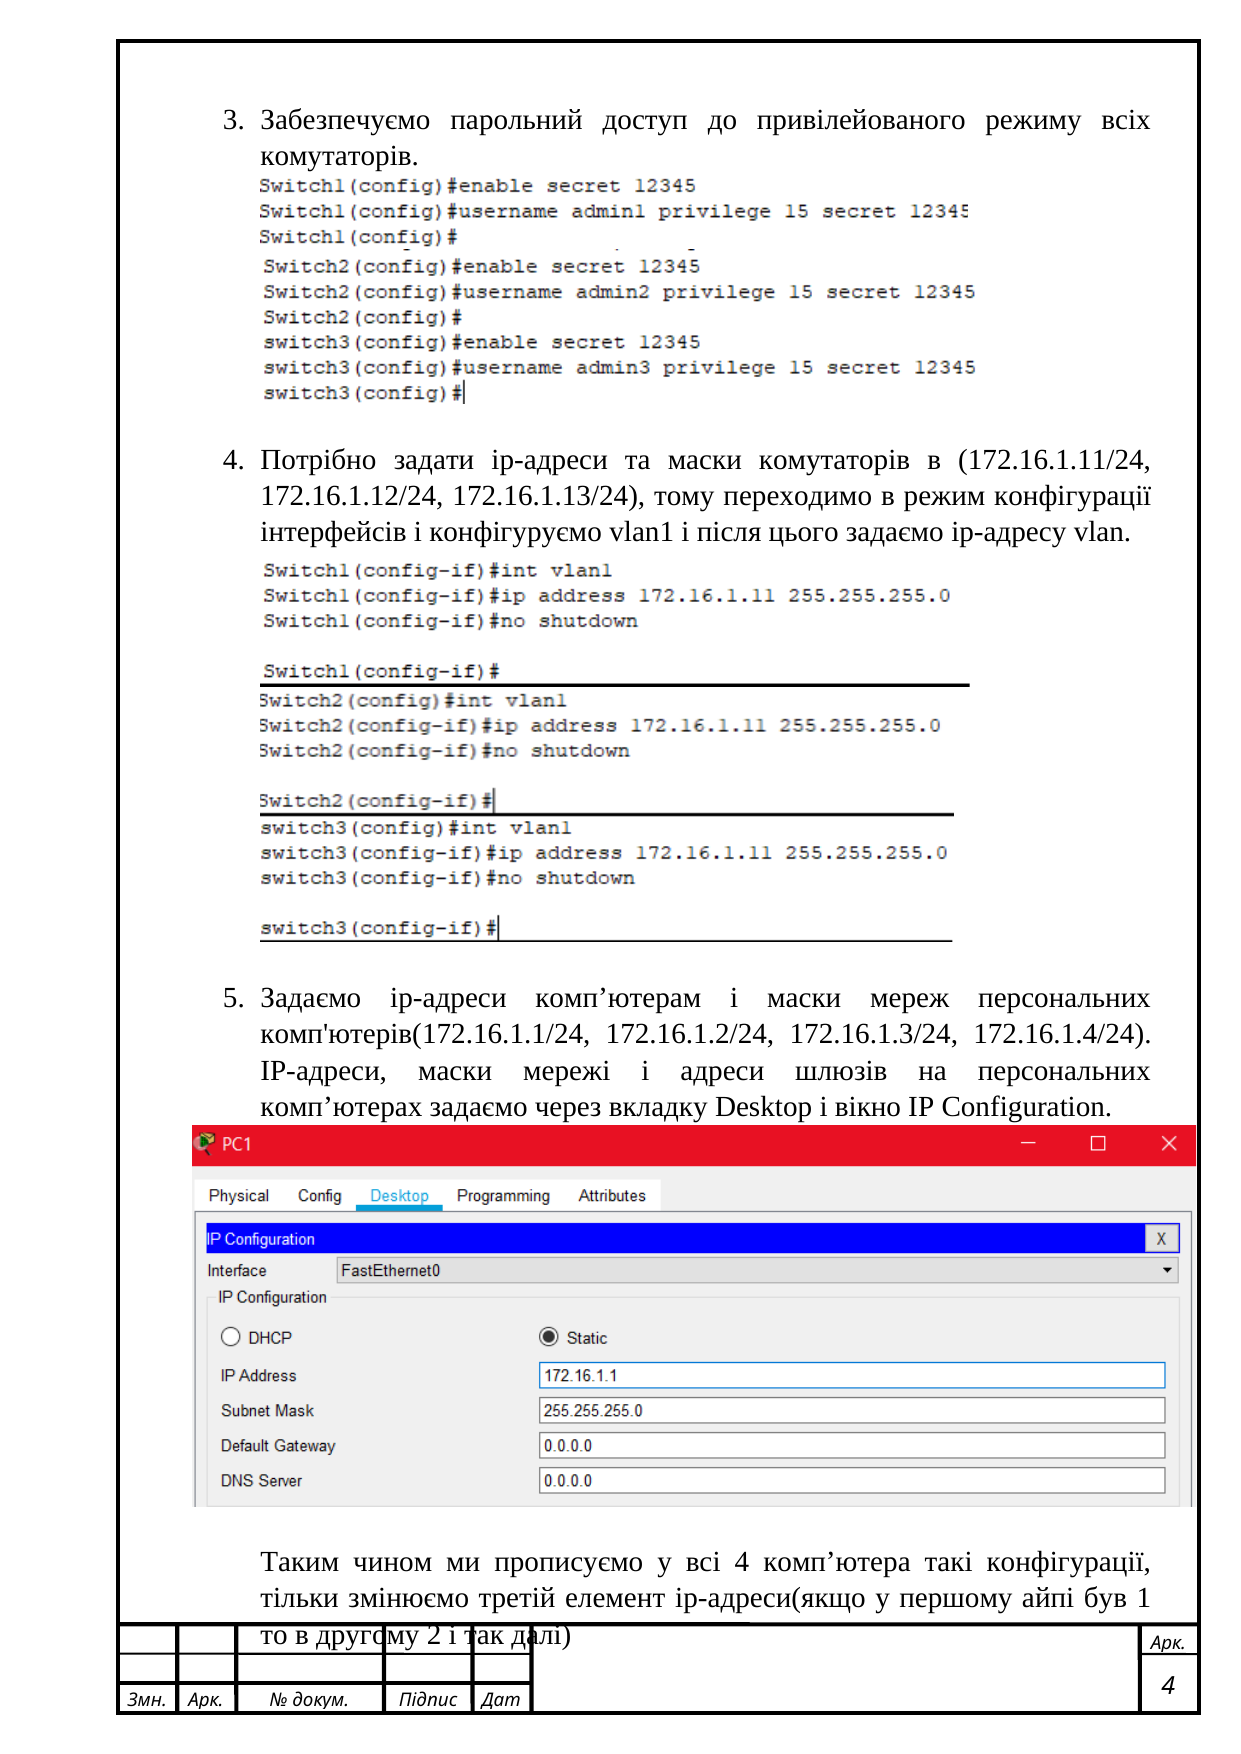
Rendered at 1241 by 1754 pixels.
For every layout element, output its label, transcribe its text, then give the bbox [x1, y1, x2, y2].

picture [260, 688, 954, 818]
picture [260, 820, 953, 942]
picture [192, 1125, 1197, 1507]
list Забезпечуємо парольний доступ до привілейованого режиму всіх комутаторів. [223, 102, 1152, 171]
picture [260, 331, 997, 404]
picture [260, 174, 968, 248]
list Потрібно задати ip-адреси та маски комутаторів в (172.16.1.11/24, 172.16.1.12/24, 172.16.1.13/24), тому переходимо в режим конфігурації інтерфейсів і конфігуруємо vlan1 і після цього задаємо ip-адресу vlan. [223, 442, 1152, 548]
list Таким чином ми прописуємо у всі 4 комп’ютера такі конфігурації, тільки змінюємо третій елемент ip-адреси(якщо у першому айпі був 1 то в другому 2 і так далі) [260, 1544, 1152, 1650]
picture [260, 249, 984, 330]
picture [260, 550, 970, 687]
list Задаємо ip-адреси комп’ютерам і маски мереж персональних комп'ютерів(172.16.1.1/24, 172.16.1.2/24, 172.16.1.3/24, 172.16.1.4/24). ІР-адреси, маски мережі і адреси шлюзів на персональних комп’ютерах задаємо через вкладку Desktop і вікно IP Configuration. [223, 980, 1152, 1122]
